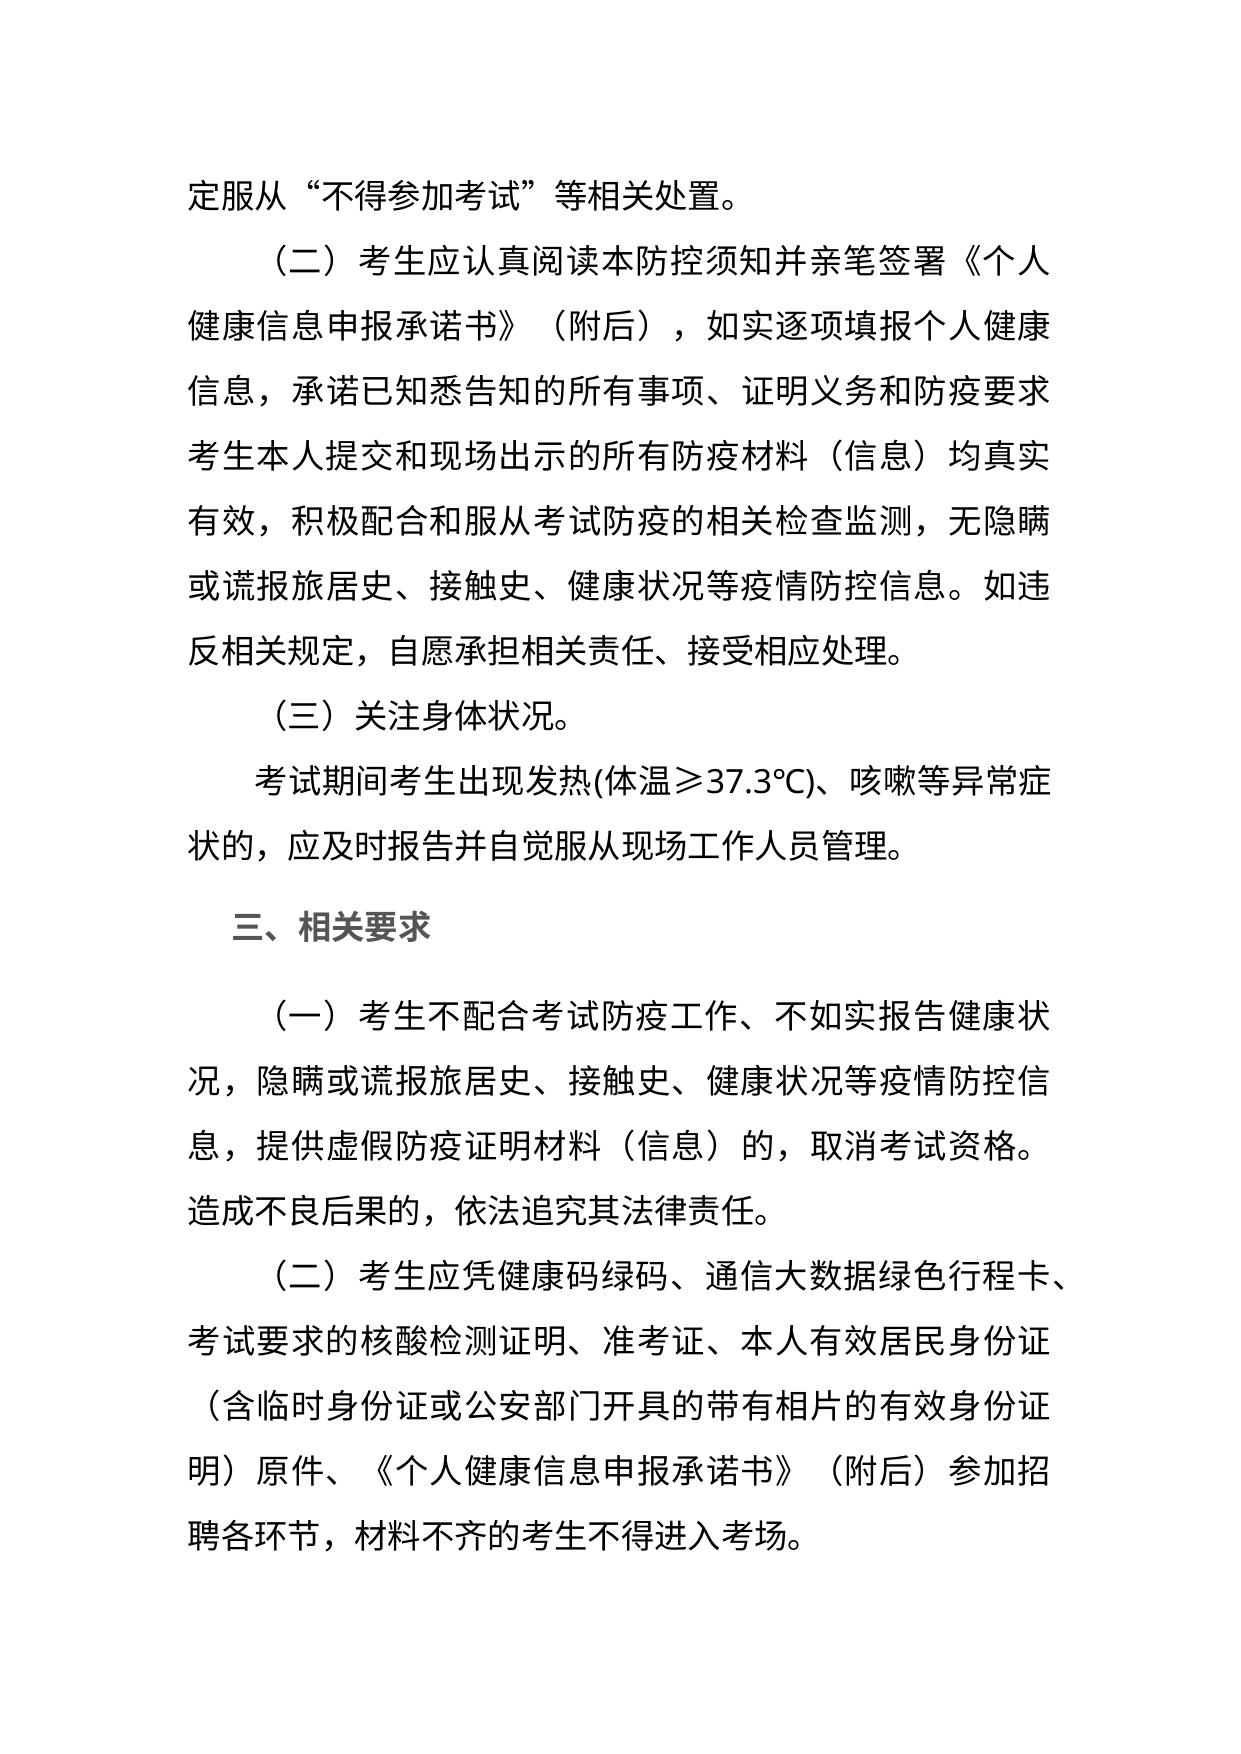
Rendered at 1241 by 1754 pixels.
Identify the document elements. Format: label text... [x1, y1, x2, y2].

text 三、相关要求 [187, 893, 1053, 958]
text （一）考生不配合考试防疫工作、不如实报告健康状况，隐瞒或谎报旅居史、接触史、健康状况等疫情防控信息，提供虚假防疫证明材料（信息）的，取消考试资格。造成不良后果的，依法追究其法律责任。 [187, 981, 1053, 1241]
text （二）考生应认真阅读本防控须知并亲笔签署《个人健康信息申报承诺书》（附后），如实逐项填报个人健康信息，承诺已知悉告知的所有事项、证明义务和防疫要求，考生本人提交和现场出示的所有防疫材料（信息）均真实、有效，积极配合和服从考试防疫的相关检查监测，无隐瞒或谎报旅居史、接触史、健康状况等疫情防控信息。如违反相关规定，自愿承担相关责任、接受相应处理。 [187, 227, 1053, 682]
text 考试期间考生出现发热(体温≥37.3℃)、咳嗽等异常症状的，应及时报告并自觉服从现场工作人员管理。 [187, 747, 1053, 877]
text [187, 162, 1053, 227]
text （三）关注身体状况。 [187, 682, 1053, 747]
text （二）考生应凭健康码绿码、通信大数据绿色行程卡、考试要求的核酸检测证明、准考证、本人有效居民身份证（含临时身份证或公安部门开具的带有相片的有效身份证明）原件、《个人健康信息申报承诺书》（附后）参加招聘各环节，材料不齐的考生不得进入考场。 [187, 1241, 1053, 1566]
